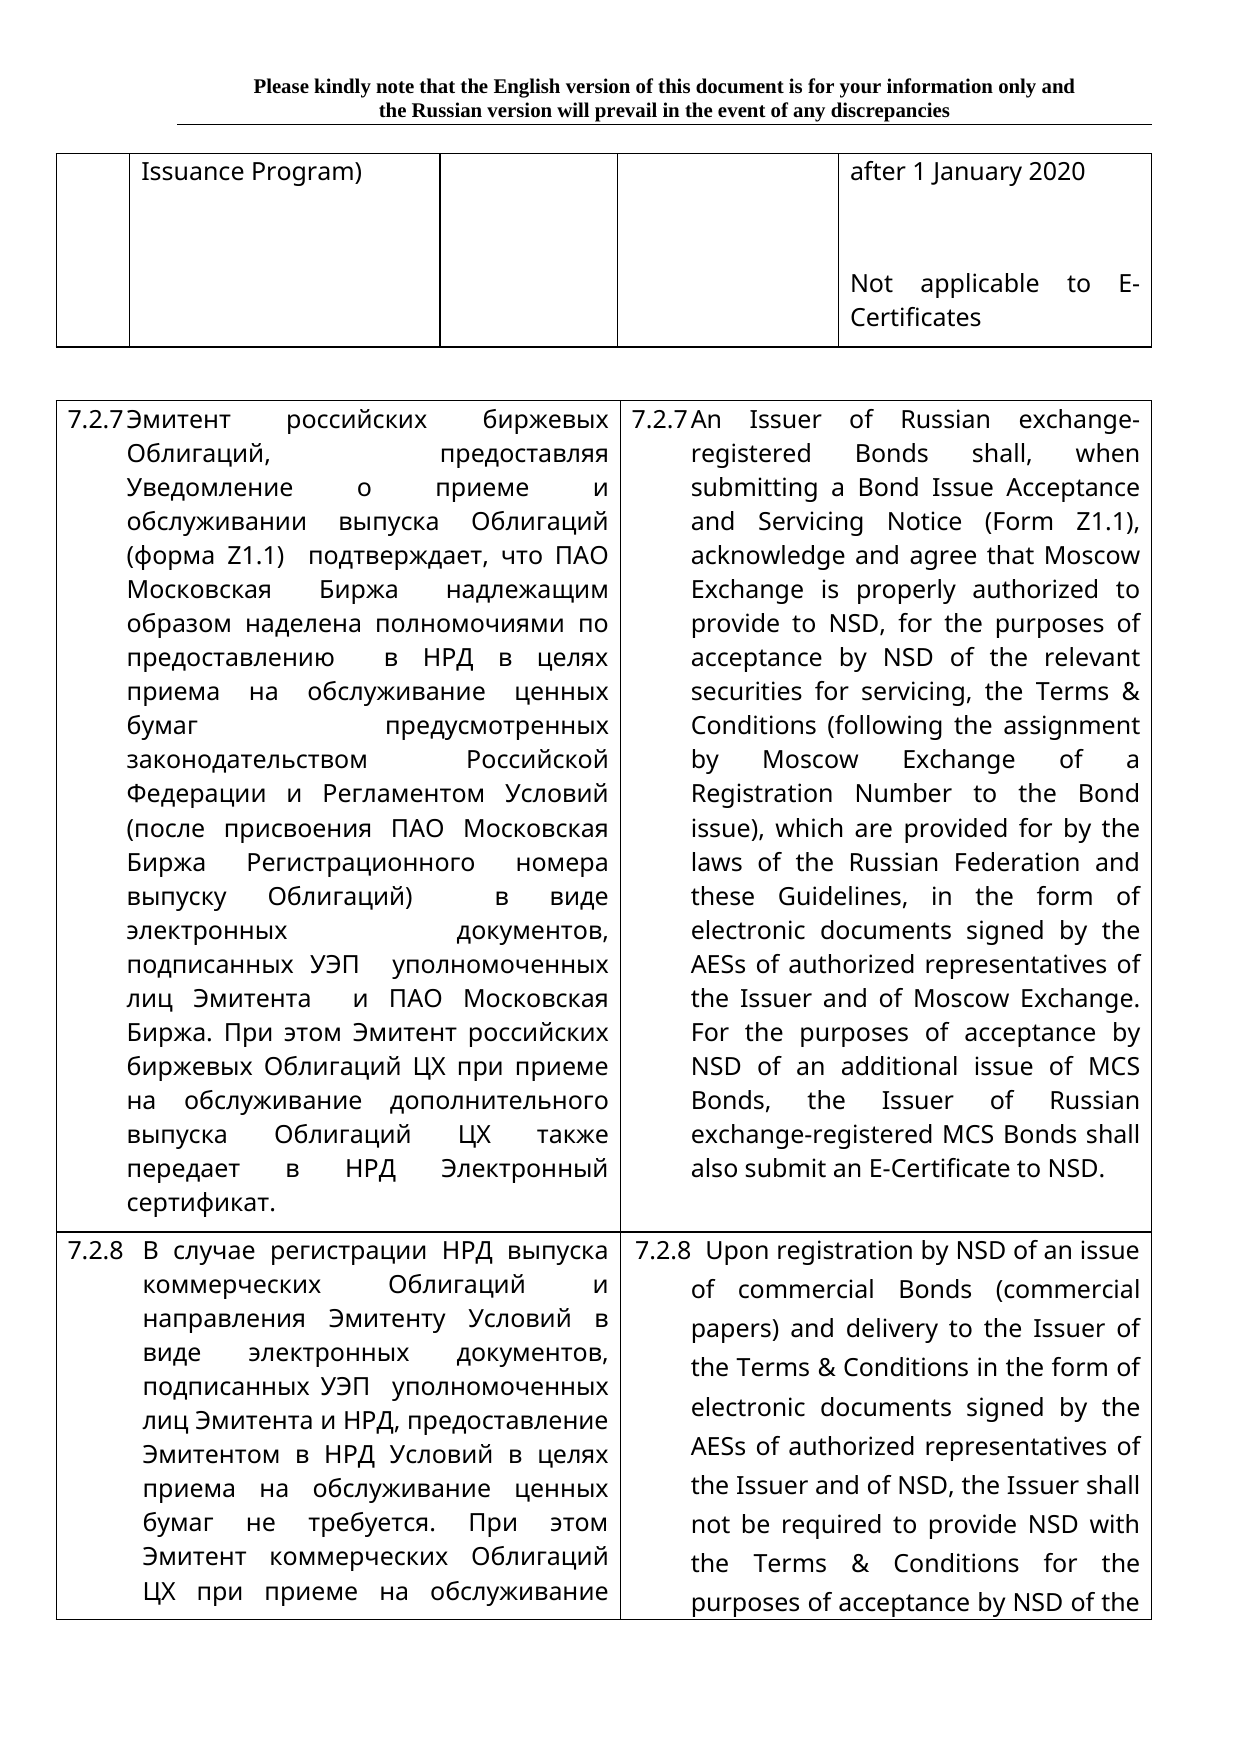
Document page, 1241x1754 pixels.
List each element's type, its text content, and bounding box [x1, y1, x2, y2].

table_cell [441, 154, 617, 346]
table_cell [839, 154, 1151, 346]
table_header An Issuer of Russian exchange-registered Bonds shall, when submitting a Bond Issue Acceptance and Servicing Notice (Form Z1.1), acknowledge and agree that Moscow Exchange is properly authorized to provide to NSD, for the purposes of acceptance by NSD of the relevant securities for servicing, the Terms & Conditions (following the assignment by Moscow Exchange of a Registration Number to the Bond issue), which are provided for by the laws of the Russian Federation and these Guidelines, in the form of electronic documents signed by the AESs of authorized representatives of the Issuer and of Moscow Exchange. For the purposes of acceptance by NSD of an additional issue of MCS Bonds, the Issuer of Russian exchange-registered MCS Bonds shall also submit an E-Certificate to NSD. [621, 401, 1151, 1231]
table_header Эмитент российских биржевых Облигаций, предоставляя Уведомление о приеме и обслуживании выпуска Облигаций (форма Z1.1) подтверждает, что ПАО Московская Биржа надлежащим образом наделена полномочиями по предоставлению в НРД в целях приема на обслуживание ценных бумаг предусмотренных законодательством Российской Федерации и Регламентом Условий (после присвоения ПАО Московская Биржа Регистрационного номера выпуску Облигаций) в виде электронных документов, подписанных УЭП уполномоченных лиц Эмитента и ПАО Московская Биржа. При этом Эмитент российских биржевых Облигаций ЦХ при приеме на обслуживание дополнительного выпуска Облигаций ЦХ также передает в НРД Электронный сертификат. [57, 401, 620, 1231]
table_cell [130, 154, 439, 346]
table_cell 23 [57, 154, 129, 346]
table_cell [57, 1233, 620, 1619]
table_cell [618, 154, 838, 346]
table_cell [621, 1233, 1151, 1619]
